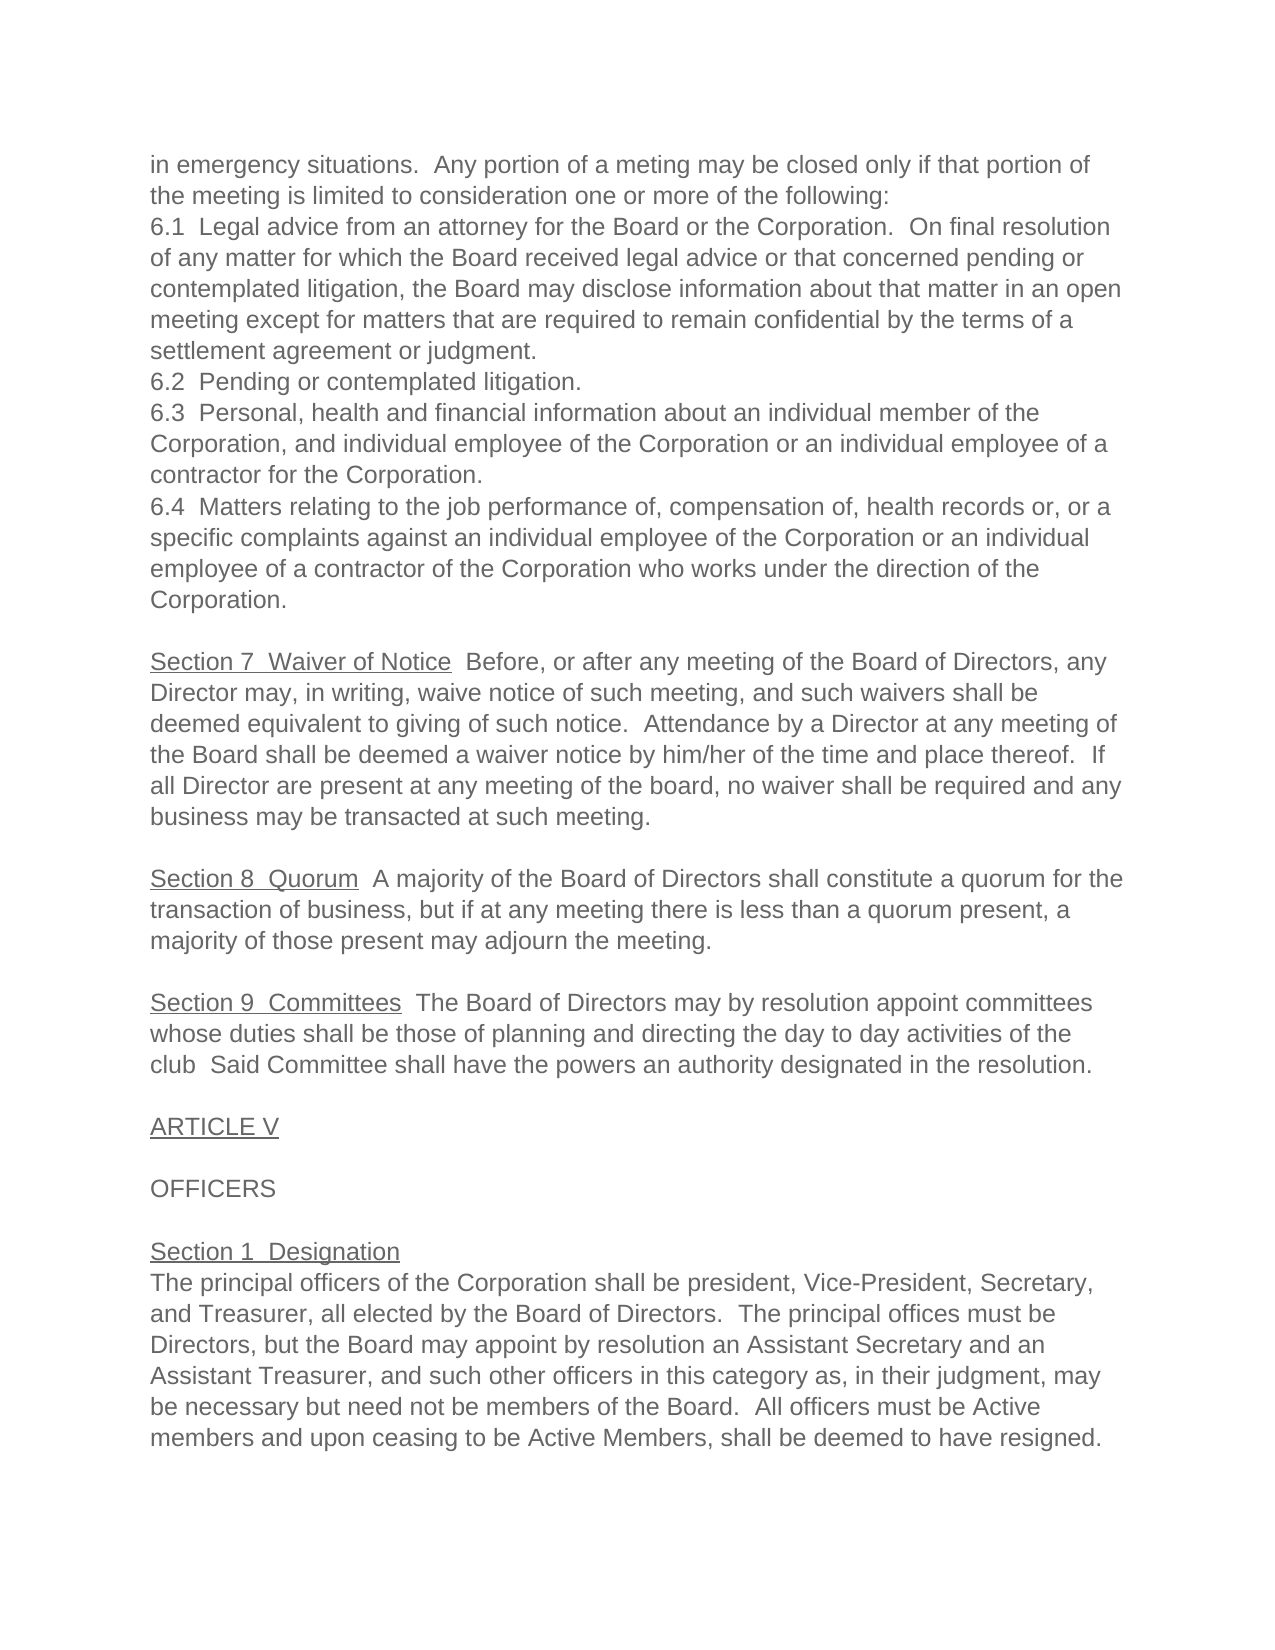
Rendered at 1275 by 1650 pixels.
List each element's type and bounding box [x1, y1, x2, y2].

text [150, 150, 1125, 1482]
